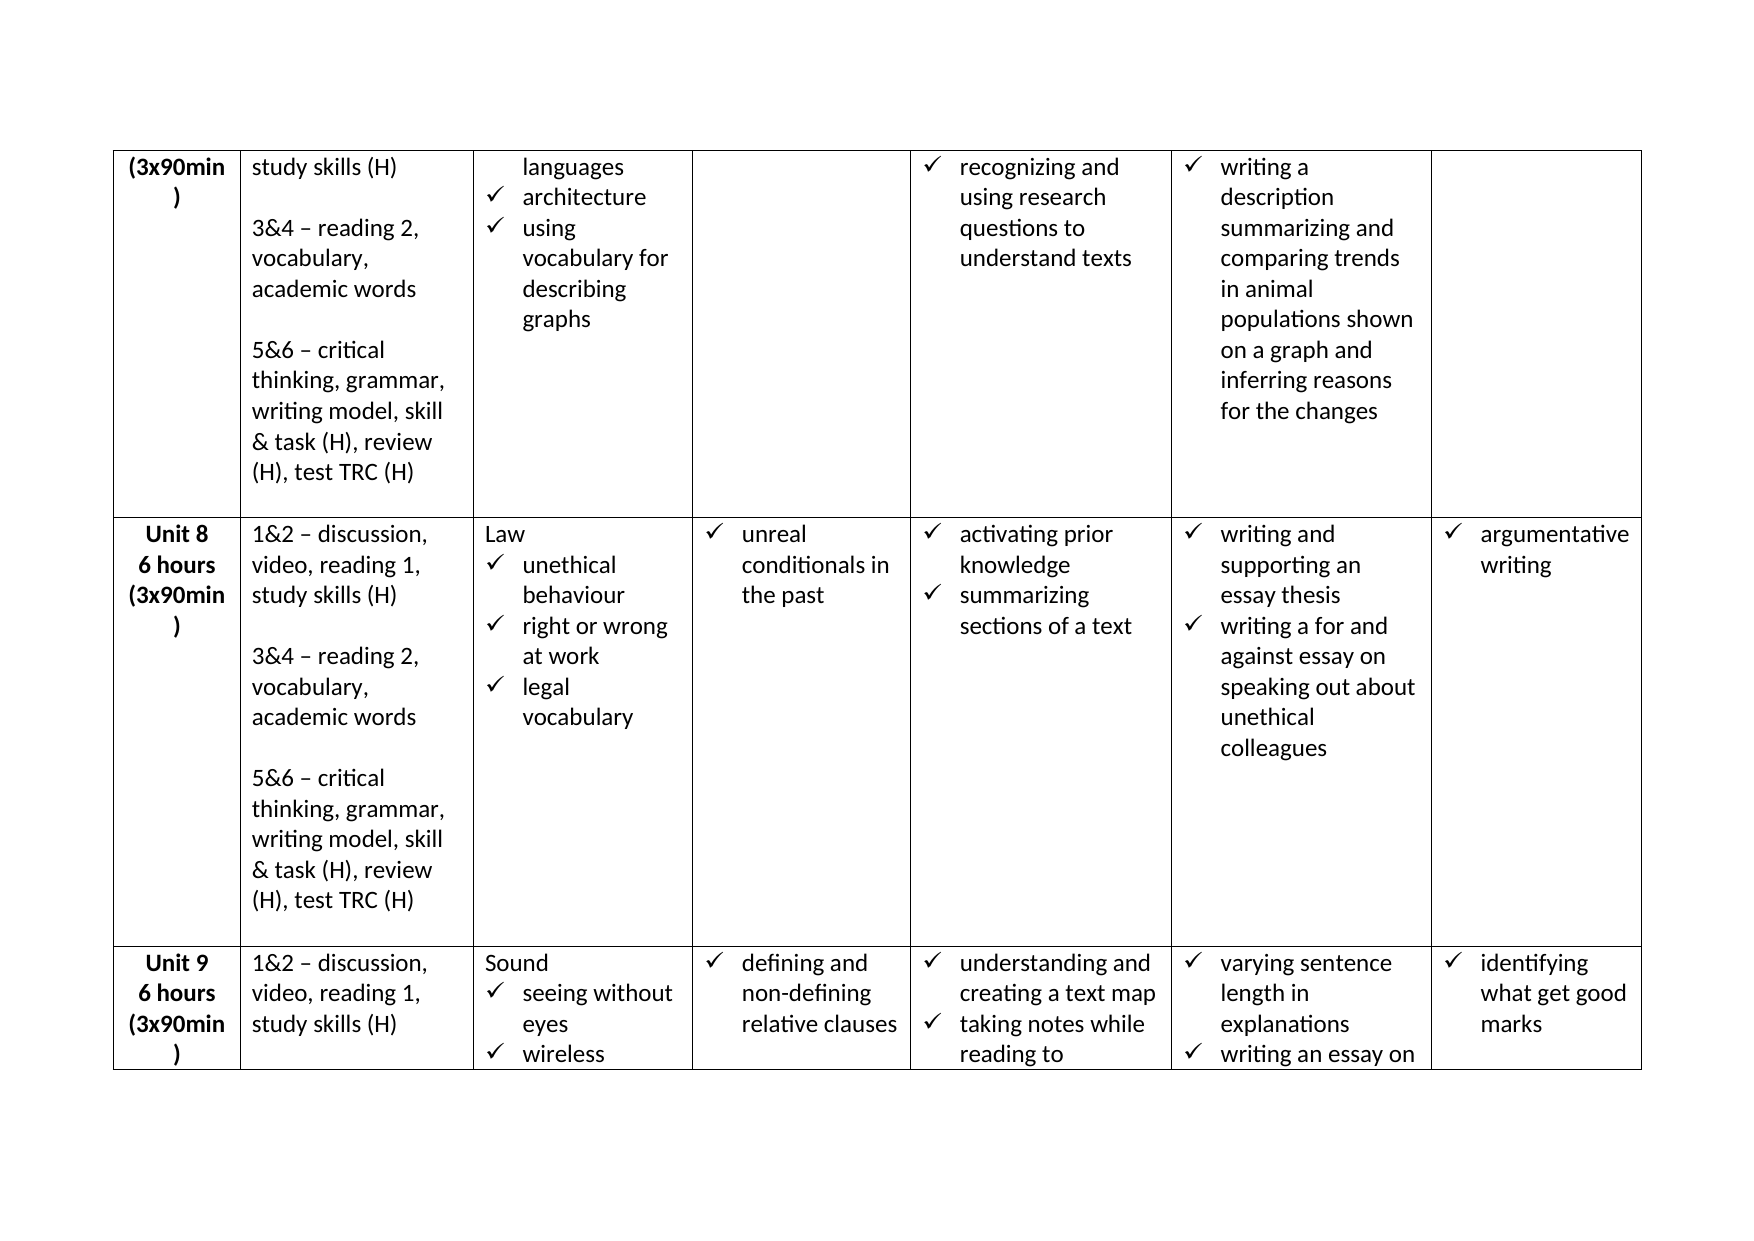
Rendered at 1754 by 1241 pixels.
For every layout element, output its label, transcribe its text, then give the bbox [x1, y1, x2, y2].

table_cell writing and supporting an essay thesis writing a for and against essay on speaking out about unethical colleagues [1172, 518, 1431, 946]
table_cell unreal conditionals in the past [693, 518, 910, 946]
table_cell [474, 947, 692, 1069]
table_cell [114, 151, 240, 517]
table_cell activating prior knowledge summarizing sections of a text [911, 518, 1171, 946]
table_cell Unit 8 6 hours (3x90min) [114, 518, 240, 946]
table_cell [693, 151, 910, 517]
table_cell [911, 947, 1171, 1069]
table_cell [1432, 151, 1641, 517]
table_cell Law unethical behaviour right or wrong at work legal vocabulary [474, 518, 692, 946]
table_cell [1172, 151, 1431, 517]
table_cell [114, 947, 240, 1069]
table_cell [241, 947, 473, 1069]
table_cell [911, 151, 1171, 517]
table_cell argumentative writing [1432, 518, 1641, 946]
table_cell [693, 947, 910, 1069]
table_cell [1432, 947, 1641, 1069]
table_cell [1172, 947, 1431, 1069]
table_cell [241, 151, 473, 517]
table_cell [474, 151, 692, 517]
